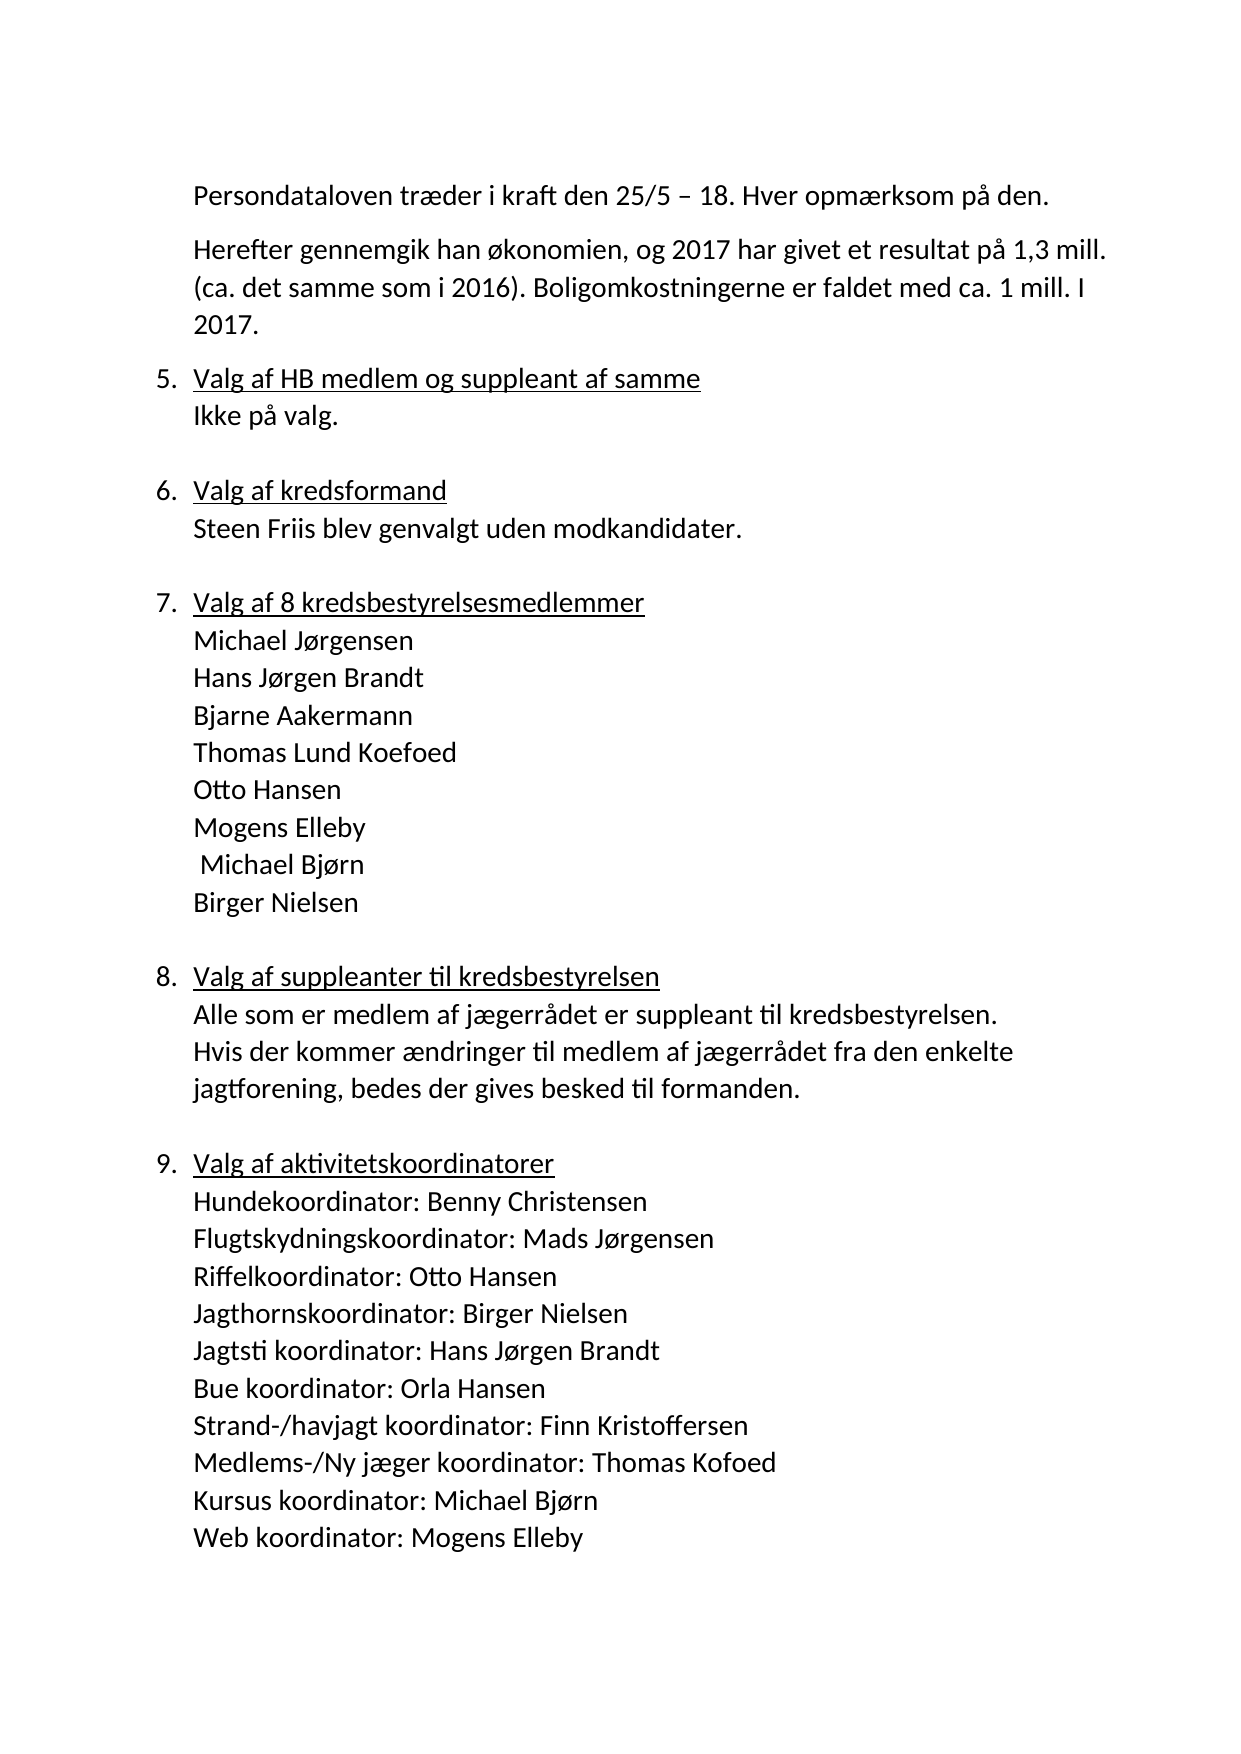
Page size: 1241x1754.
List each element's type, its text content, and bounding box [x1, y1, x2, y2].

list Mogens Elleby [193, 809, 1122, 844]
list Hans Jørgen Brandt [193, 659, 1122, 695]
list Steen Friis blev genvalgt uden modkandidater. [193, 510, 1122, 545]
list Strand-/havjagt koordinator: Finn Kristoffersen [193, 1407, 1122, 1443]
list Valg af aktivitetskoordinatorer [156, 1145, 1122, 1181]
list Flugtskydningskoordinator: Mads Jørgensen [193, 1220, 1122, 1256]
list Alle som er medlem af jægerrådet er suppleant til kredsbestyrelsen. [193, 996, 1122, 1031]
list Bue koordinator: Orla Hansen [193, 1370, 1122, 1405]
list Jagthornskoordinator: Birger Nielsen [193, 1295, 1122, 1331]
list Medlems-/Ny jæger koordinator: Thomas Kofoed [193, 1444, 1122, 1480]
list Valg af kredsformand [156, 472, 1122, 508]
list Valg af suppleanter til kredsbestyrelsen [156, 958, 1122, 994]
list Michael Jørgensen [193, 622, 1122, 657]
list Ikke på valg. [193, 397, 1122, 433]
list Valg af HB medlem og suppleant af samme [156, 360, 1122, 396]
text Persondataloven træder i kraft den 25/5 – 18. Hver opmærksom på den. [193, 177, 1122, 213]
list Web koordinator: Mogens Elleby [193, 1519, 1122, 1555]
list Valg af 8 kredsbestyrelsesmedlemmer [156, 584, 1122, 620]
list Michael Bjørn [193, 846, 1122, 882]
list Birger Nielsen [193, 884, 1122, 919]
list Hvis der kommer ændringer til medlem af jægerrådet fra den enkelte jagtforening, bedes der gives besked til formanden. [193, 1033, 1122, 1106]
list Thomas Lund Koefoed [193, 734, 1122, 770]
text Herefter gennemgik han økonomien, og 2017 har givet et resultat på 1,3 mill. (ca. det samme som i 2016). Boligomkostningerne er faldet med ca. 1 mill. I 2017. [193, 231, 1122, 342]
list Riffelkoordinator: Otto Hansen [193, 1258, 1122, 1293]
list Kursus koordinator: Michael Bjørn [193, 1482, 1122, 1518]
list Hundekoordinator: Benny Christensen [193, 1183, 1122, 1218]
list Jagtsti koordinator: Hans Jørgen Brandt [193, 1332, 1122, 1368]
list Bjarne Aakermann [193, 697, 1122, 732]
list Otto Hansen [193, 771, 1122, 807]
